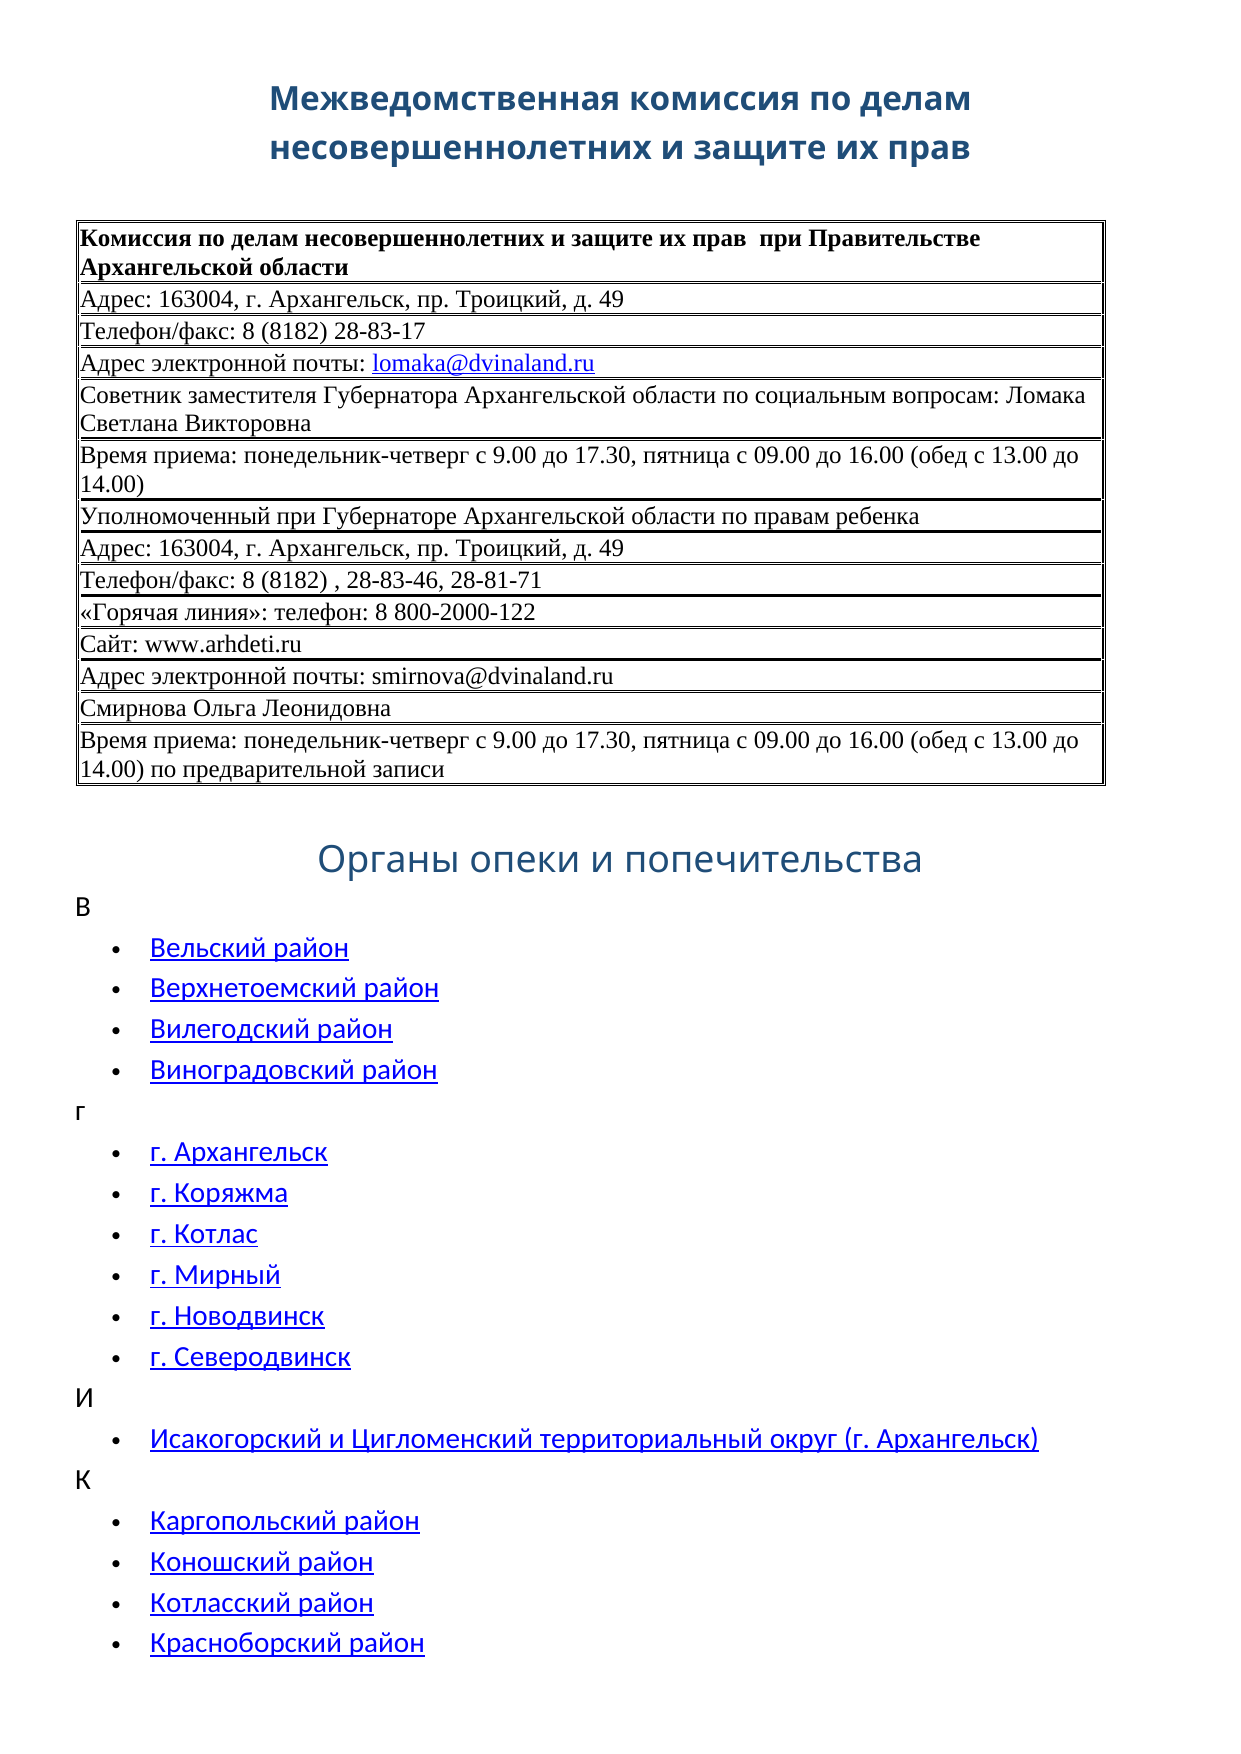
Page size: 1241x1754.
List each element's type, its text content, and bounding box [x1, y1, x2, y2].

list Исакогорский и Цигломенский территориальный округ (г. Архангельск) [112, 1420, 1165, 1456]
table_cell Адрес электронной почты: smirnova@dvinaland.ru [77, 658, 1104, 690]
table_cell Смирнова Ольга Леонидовна [77, 690, 1104, 722]
text г [75, 1092, 1165, 1128]
list Котласский район [112, 1584, 1165, 1619]
table_cell Адрес: 163004, г. Архангельск, пр. Троицкий, д. 49 [79, 530, 1102, 562]
list г. Мирный [112, 1256, 1165, 1292]
text К [75, 1461, 1165, 1496]
list Вилегодский район [112, 1011, 1165, 1046]
table_cell Адрес: 163004, г. Архангельск, пр. Троицкий, д. 49 [77, 281, 1104, 312]
table_cell Время приема: понедельник-четверг с 9.00 до 17.30, пятница с 09.00 до 16.00 (обед с 13.00 до 14.00) [79, 437, 1103, 498]
text В [75, 888, 1165, 923]
list Вельский район [112, 929, 1165, 964]
table_cell Время приема: понедельник-четверг с 9.00 до 17.30, пятница с 09.00 до 16.00 (обед с 13.00 до 14.00) по предварительной записи [77, 722, 1104, 782]
text И [75, 1379, 1165, 1414]
table_cell Адрес электронной почты: lomaka@dvinaland.ru [79, 345, 1103, 376]
table_cell Телефон/факс: 8 (8182) 28-83-17 [79, 313, 1103, 344]
table_cell Уполномоченный при Губернаторе Архангельской области по правам ребенка [77, 498, 1104, 530]
list Красноборский район [112, 1624, 1165, 1660]
table_cell Советник заместителя Губернатора Архангельской области по социальным вопросам: Ломака Светлана Викторовна [79, 376, 1103, 437]
table_header Комиссия по делам несовершеннолетних и защите их прав при Правительстве Архангельской области [79, 223, 1102, 281]
list г. Коряжма [112, 1174, 1165, 1210]
list Виноградовский район [112, 1051, 1165, 1087]
list г. Северодвинск [112, 1338, 1165, 1374]
subtitle Межведомственная комиссия по делам несовершеннолетних и защите их прав [75, 75, 1165, 169]
list г. Котлас [112, 1215, 1165, 1251]
table_cell «Горячая линия»: телефон: 8 800-2000-122 [79, 594, 1102, 626]
list Коношский район [112, 1543, 1165, 1578]
subtitle Органы опеки и попечительства [75, 833, 1165, 884]
list г. Архангельск [112, 1133, 1165, 1169]
table_cell Телефон/факс: 8 (8182) , 28-83-46, 28-81-71 [77, 562, 1104, 594]
table_cell Сайт: www.arhdeti.ru [77, 626, 1104, 658]
list г. Новодвинск [112, 1297, 1165, 1333]
list Верхнетоемский район [112, 969, 1165, 1005]
list Каргопольский район [112, 1502, 1165, 1537]
